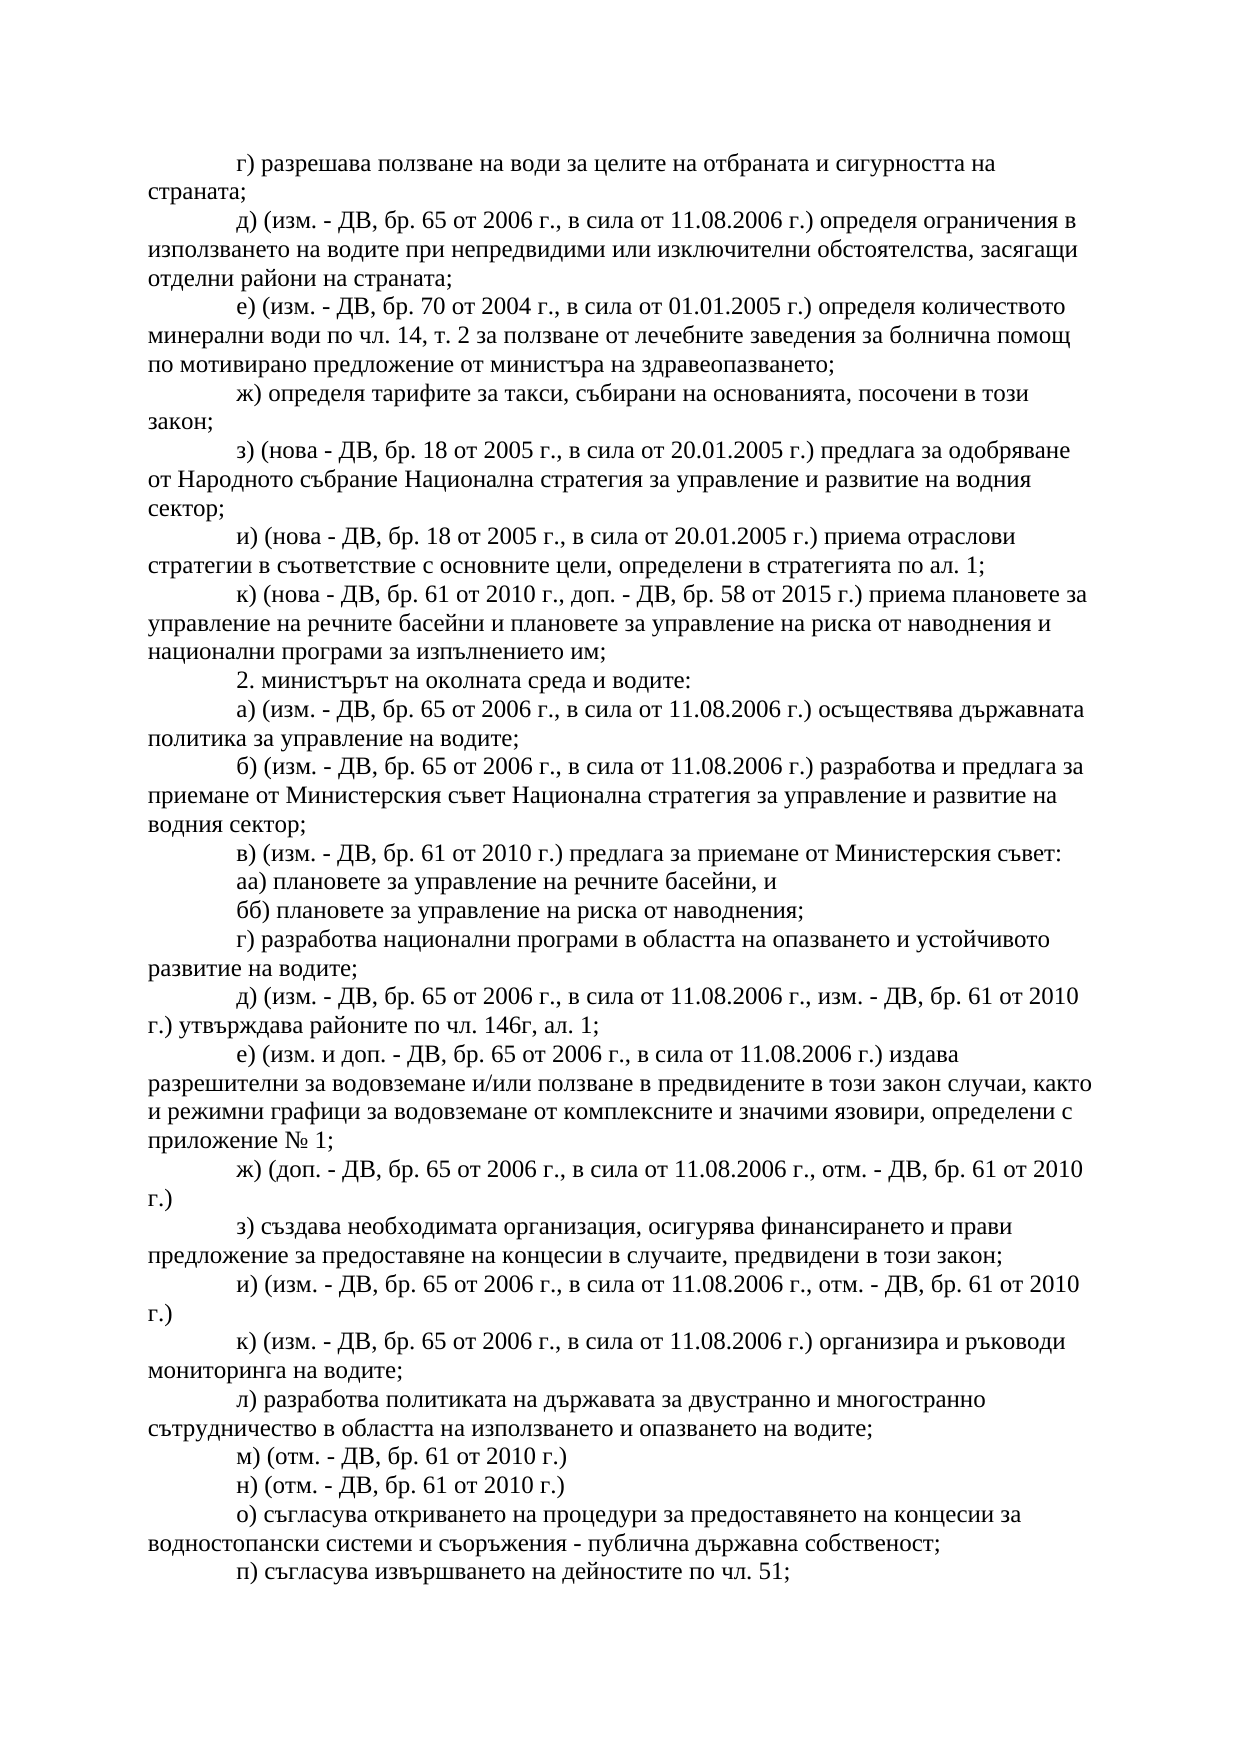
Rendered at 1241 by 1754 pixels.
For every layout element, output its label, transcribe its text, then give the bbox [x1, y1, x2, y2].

text д) (изм. - ДВ, бр. 65 от 2006 г., в сила от 11.08.2006 г., изм. - ДВ, бр. 61 от 2010 г.) утвърждава районите по чл. 146г, ал. 1; [148, 981, 1093, 1039]
text к) (нова - ДВ, бр. 61 от 2010 г., доп. - ДВ, бр. 58 от 2015 г.) приема плановете за управление на речните басейни и плановете за управление на риска от наводнения и национални програми за изпълнението им; [148, 579, 1093, 665]
text б) (изм. - ДВ, бр. 65 от 2006 г., в сила от 11.08.2006 г.) разработва и предлага за приемане от Министерския съвет Национална стратегия за управление и развитие на водния сектор; [148, 751, 1093, 838]
text аа) плановете за управление на речните басейни, и [148, 866, 1093, 895]
text г) разработва национални програми в областта на опазването и устойчивото развитие на водите; [148, 924, 1093, 981]
text м) (отм. - ДВ, бр. 61 от 2010 г.) [148, 1441, 1093, 1470]
text д) (изм. - ДВ, бр. 65 от 2006 г., в сила от 11.08.2006 г.) определя ограничения в използването на водите при непредвидими или изключителни обстоятелства, засягащи отделни райони на страната; [148, 205, 1093, 291]
text ж) определя тарифите за такси, събирани на основанията, посочени в този закон; [148, 378, 1093, 435]
text 2. министърът на околната среда и водите: [148, 665, 1093, 694]
text л) разработва политиката на държавата за двустранно и многостранно сътрудничество в областта на използването и опазването на водите; [148, 1384, 1093, 1441]
text о) съгласува откриването на процедури за предоставянето на концесии за водностопански системи и съоръжения - публична държавна собственост; [148, 1499, 1093, 1556]
text в) (изм. - ДВ, бр. 61 от 2010 г.) предлага за приемане от Министерския съвет: [148, 838, 1093, 866]
text н) (отм. - ДВ, бр. 61 от 2010 г.) [148, 1470, 1093, 1499]
text бб) плановете за управление на риска от наводнения; [148, 895, 1093, 924]
text и) (нова - ДВ, бр. 18 от 2005 г., в сила от 20.01.2005 г.) приема отраслови стратегии в съответствие с основните цели, определени в стратегията по ал. 1; [148, 521, 1093, 579]
text г) разрешава ползване на води за целите на отбраната и сигурността на страната; [148, 148, 1093, 205]
text к) (изм. - ДВ, бр. 65 от 2006 г., в сила от 11.08.2006 г.) организира и ръководи мониторинга на водите; [148, 1326, 1093, 1384]
text е) (изм. - ДВ, бр. 70 от 2004 г., в сила от 01.01.2005 г.) определя количеството минерални води по чл. 14, т. 2 за ползване от лечебните заведения за болнична помощ по мотивирано предложение от министъра на здравеопазването; [148, 291, 1093, 378]
text з) създава необходимата организация, осигурява финансирането и прави предложение за предоставяне на концесии в случаите, предвидени в този закон; [148, 1211, 1093, 1269]
text з) (нова - ДВ, бр. 18 от 2005 г., в сила от 20.01.2005 г.) предлага за одобряване от Народното събрание Национална стратегия за управление и развитие на водния сектор; [148, 435, 1093, 521]
text ж) (доп. - ДВ, бр. 65 от 2006 г., в сила от 11.08.2006 г., отм. - ДВ, бр. 61 от 2010 г.) [148, 1154, 1093, 1211]
text е) (изм. и доп. - ДВ, бр. 65 от 2006 г., в сила от 11.08.2006 г.) издава разрешителни за водовземане и/или ползване в предвидените в този закон случаи, както и режимни графици за водовземане от комплексните и значими язовири, определени с приложение № 1; [148, 1039, 1093, 1154]
text а) (изм. - ДВ, бр. 65 от 2006 г., в сила от 11.08.2006 г.) осъществява държавната политика за управление на водите; [148, 694, 1093, 751]
text п) съгласува извършването на дейностите по чл. 51; [148, 1556, 1093, 1585]
text и) (изм. - ДВ, бр. 65 от 2006 г., в сила от 11.08.2006 г., отм. - ДВ, бр. 61 от 2010 г.) [148, 1269, 1093, 1326]
